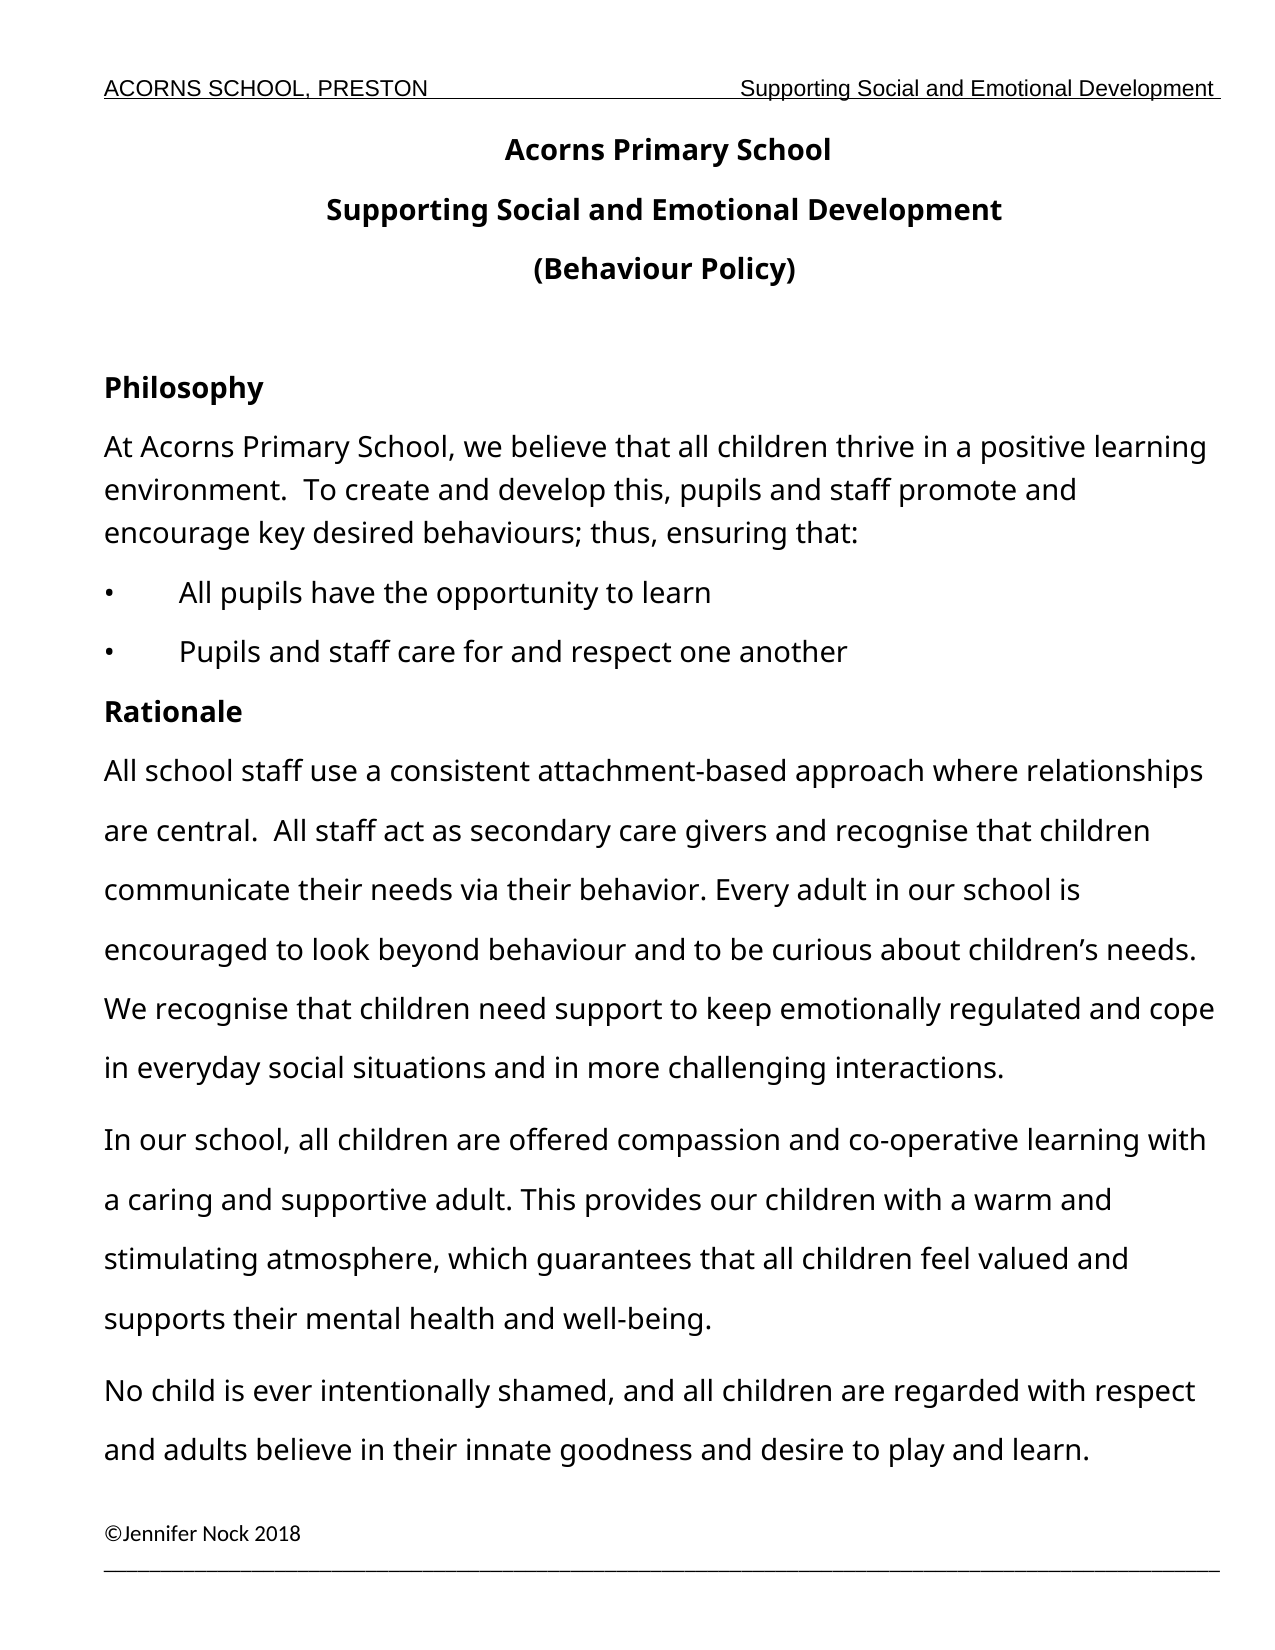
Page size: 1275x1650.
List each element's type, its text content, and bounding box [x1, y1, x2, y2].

text • All pupils have the opportunity to learn [103, 572, 1226, 612]
text (Behaviour Policy) [103, 248, 1226, 288]
text In our school, all children are offered compassion and co-operative learning with a caring and supportive adult. This provides our children with a warm and stimulating atmosphere, which guarantees that all children feel valued and supports their mental health and well-being. [103, 1120, 1226, 1338]
text Supporting Social and Emotional Development [103, 189, 1226, 228]
text No child is ever intentionally shamed, and all children are regarded with respect and adults believe in their innate goodness and desire to play and learn. [103, 1370, 1226, 1469]
text At Acorns Primary School, we believe that all children thrive in a positive learning environment. To create and develop this, pupils and staff promote and encourage key desired behaviours; thus, ensuring that: [103, 427, 1226, 552]
text All school staff use a consistent attachment-based approach where relationships are central. All staff act as secondary care givers and recognise that children communicate their needs via their behavior. Every adult in our school is encouraged to look beyond behaviour and to be curious about children’s needs. We recognise that children need support to keep emotionally regulated and cope in everyday social situations and in more challenging interactions. [103, 750, 1226, 1087]
text Rationale [103, 691, 1226, 731]
text Philosophy [103, 367, 1226, 407]
text • Pupils and staff care for and respect one another [103, 631, 1226, 671]
text Acorns Primary School [103, 129, 1226, 169]
